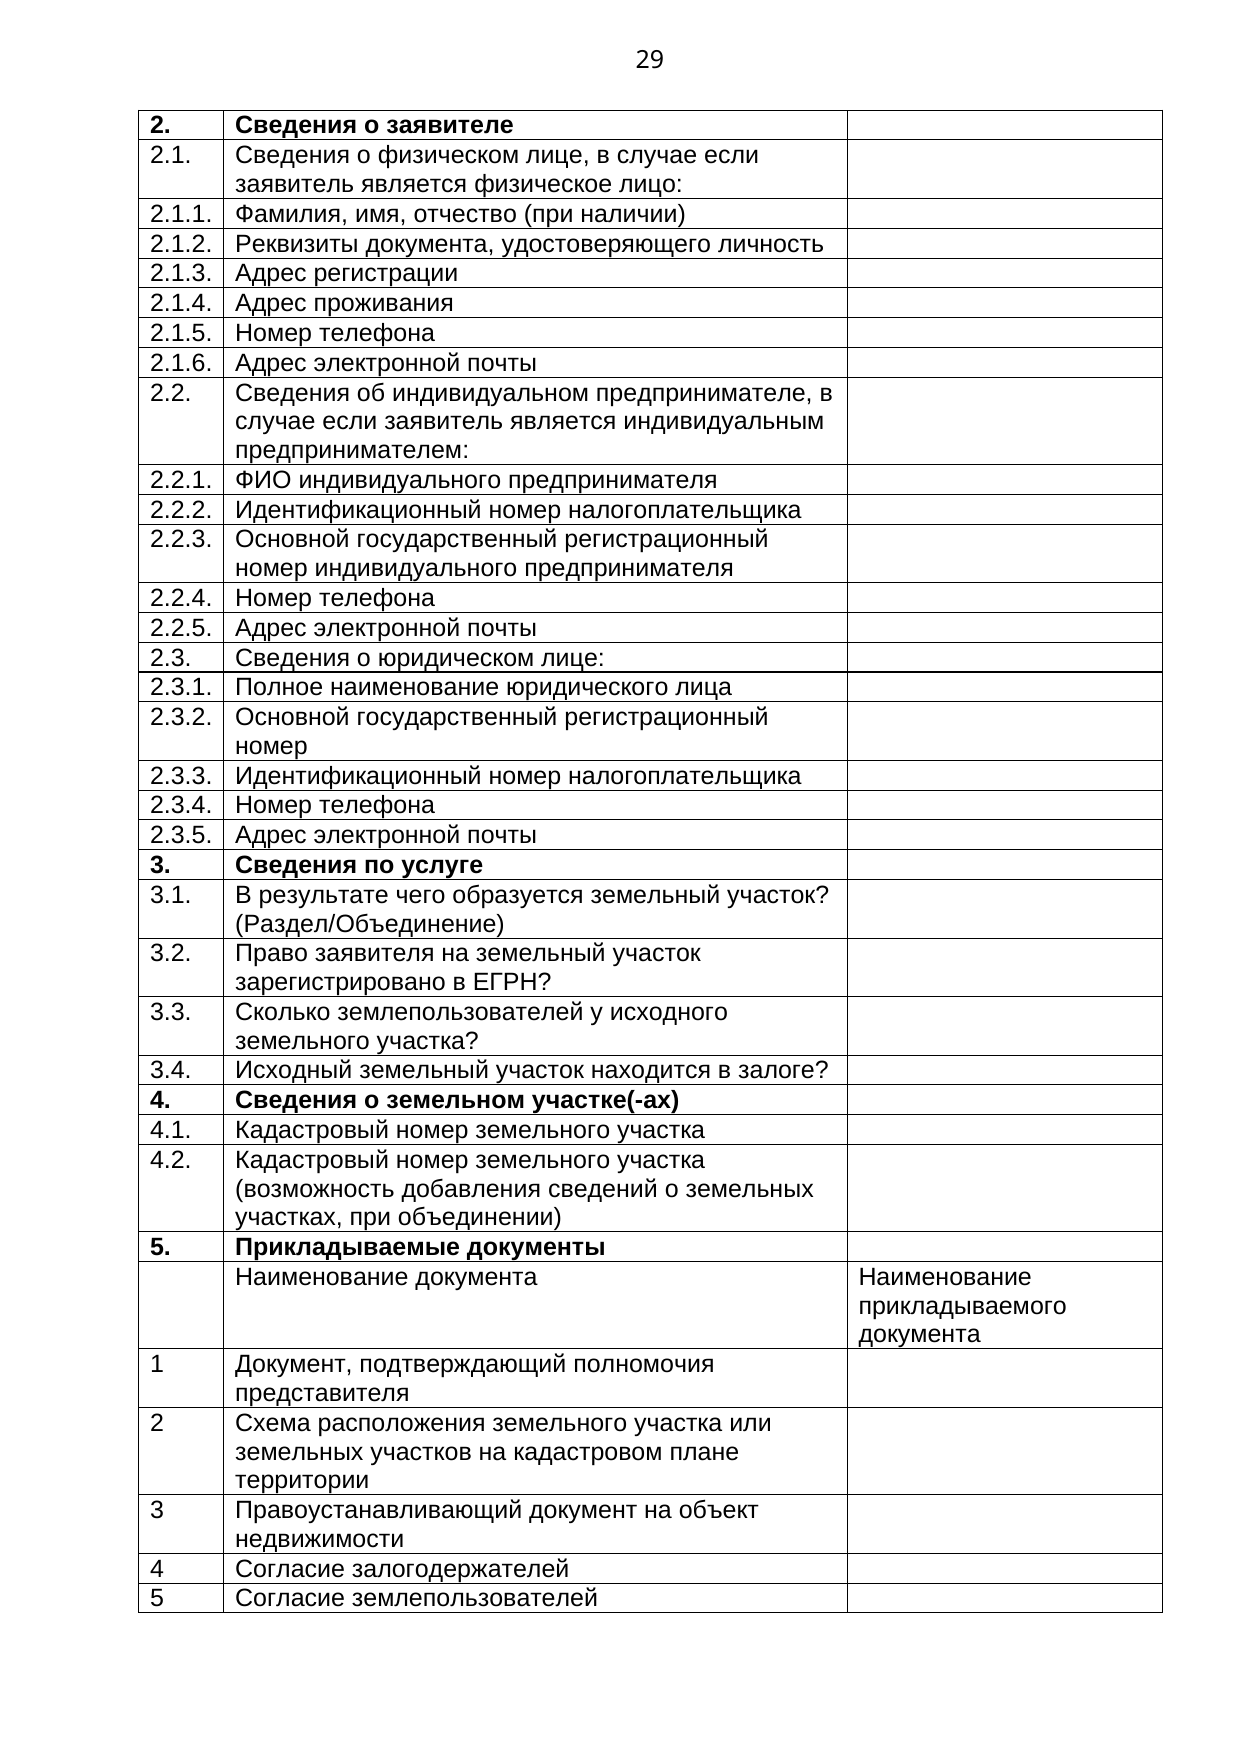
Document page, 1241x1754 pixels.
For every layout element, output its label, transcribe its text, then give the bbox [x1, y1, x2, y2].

table_cell 2.1.4. [139, 288, 223, 317]
table_cell 2.2.4. [139, 583, 223, 612]
table_cell 2.2. [139, 378, 223, 464]
table_cell 4.1. [139, 1115, 223, 1144]
table_cell Номер телефона [224, 583, 847, 612]
table_cell 2.1. [139, 140, 223, 198]
table_cell 2.1.3. [139, 259, 223, 287]
table_cell [848, 939, 1162, 996]
table_cell 3.4. [139, 1056, 223, 1084]
table_cell 2.3.5. [139, 820, 223, 849]
table_cell [848, 199, 1162, 228]
table_cell 2. [139, 111, 223, 139]
table_cell [848, 378, 1162, 464]
table_cell Сведения об индивидуальном предпринимателе, в случае если заявитель является индивидуальным предпринимателем: [224, 378, 847, 464]
table_cell [848, 1495, 1162, 1553]
table_cell [848, 229, 1162, 257]
table_cell Сведения о физическом лице, в случае если заявитель является физическое лицо: [224, 140, 847, 198]
table_cell Согласие залогодержателей [224, 1554, 847, 1582]
table_cell Основной государственный регистрационный номер индивидуального предпринимателя [224, 525, 847, 582]
table_cell Схема расположения земельного участка или земельных участков на кадастровом плане территории [224, 1408, 847, 1494]
table_cell 2.3.1. [139, 673, 223, 701]
table_cell Право заявителя на земельный участок зарегистрировано в ЕГРН? [224, 939, 847, 996]
table_cell 2.2.5. [139, 613, 223, 642]
table_cell [848, 1554, 1162, 1582]
table_cell В результате чего образуется земельный участок? (Раздел/Объединение) [224, 880, 847, 937]
table_cell ФИО индивидуального предпринимателя [224, 465, 847, 494]
table_cell [848, 1349, 1162, 1407]
table_cell Правоустанавливающий документ на объект недвижимости [224, 1495, 847, 1553]
table_cell [848, 288, 1162, 317]
table_cell Сколько землепользователей у исходного земельного участка? [224, 997, 847, 1054]
table_cell [848, 702, 1162, 760]
table_cell 4 [139, 1554, 223, 1582]
table_cell 1 [139, 1349, 223, 1407]
table_cell [848, 673, 1162, 701]
table_cell Идентификационный номер налогоплательщика [224, 761, 847, 789]
table_cell 2.1.6. [139, 348, 223, 377]
table_cell [848, 880, 1162, 937]
table_cell Исходный земельный участок находится в залоге? [224, 1056, 847, 1084]
table_cell Наименование прикладываемого документа [848, 1262, 1162, 1348]
table_cell 3.3. [139, 997, 223, 1054]
table_cell Адрес проживания [224, 288, 847, 317]
table_cell [848, 465, 1162, 494]
table_cell [848, 259, 1162, 287]
table_cell 2.1.1. [139, 199, 223, 228]
table_cell [848, 318, 1162, 347]
table_cell Адрес электронной почты [224, 613, 847, 642]
table_cell 4. [139, 1085, 223, 1114]
table_cell [848, 761, 1162, 789]
table_cell [848, 111, 1162, 139]
table_cell Кадастровый номер земельного участка (возможность добавления сведений о земельных участках, при объединении) [224, 1145, 847, 1231]
table_cell Сведения о юридическом лице: [224, 643, 847, 671]
table_cell Адрес электронной почты [224, 820, 847, 849]
table_cell Номер телефона [224, 791, 847, 819]
table_cell 5. [139, 1232, 223, 1261]
table_cell [848, 495, 1162, 523]
table_cell [848, 1056, 1162, 1084]
table_cell 3. [139, 850, 223, 879]
table_cell Фамилия, имя, отчество (при наличии) [224, 199, 847, 228]
table_cell Адрес электронной почты [224, 348, 847, 377]
table_cell [139, 1262, 223, 1348]
table_cell 2.2.3. [139, 525, 223, 582]
table_cell Адрес регистрации [224, 259, 847, 287]
table_cell [848, 1115, 1162, 1144]
table_cell Реквизиты документа, удостоверяющего личность [224, 229, 847, 257]
table_cell [848, 1232, 1162, 1261]
table_cell 5 [139, 1584, 223, 1612]
table_cell [848, 1408, 1162, 1494]
table_cell 2.3. [139, 643, 223, 671]
table_cell [848, 1085, 1162, 1114]
table_cell 3 [139, 1495, 223, 1553]
table_cell Полное наименование юридического лица [224, 673, 847, 701]
table_cell [848, 643, 1162, 671]
table_cell 2.3.4. [139, 791, 223, 819]
table_cell 2.2.1. [139, 465, 223, 494]
table_cell Идентификационный номер налогоплательщика [224, 495, 847, 523]
table_cell Сведения по услуге [224, 850, 847, 879]
table_cell [848, 791, 1162, 819]
table_cell [848, 997, 1162, 1054]
table_cell Кадастровый номер земельного участка [224, 1115, 847, 1144]
table_cell [848, 348, 1162, 377]
table_cell Наименование документа [224, 1262, 847, 1348]
table_cell 2.1.5. [139, 318, 223, 347]
table_cell 3.1. [139, 880, 223, 937]
table_cell [848, 1584, 1162, 1612]
table_cell Сведения о заявителе [224, 111, 847, 139]
table_cell Согласие землепользователей [224, 1584, 847, 1612]
table_cell 2.3.2. [139, 702, 223, 760]
table_cell [848, 140, 1162, 198]
table_cell Номер телефона [224, 318, 847, 347]
table_cell 2.2.2. [139, 495, 223, 523]
table_cell 2.1.2. [139, 229, 223, 257]
table_cell Прикладываемые документы [224, 1232, 847, 1261]
table_cell 2 [139, 1408, 223, 1494]
table_cell 2.3.3. [139, 761, 223, 789]
table_cell 4.2. [139, 1145, 223, 1231]
table_cell Документ, подтверждающий полномочия представителя [224, 1349, 847, 1407]
table_cell 3.2. [139, 939, 223, 996]
table_cell [848, 525, 1162, 582]
table_cell [848, 1145, 1162, 1231]
table_cell Основной государственный регистрационный номер [224, 702, 847, 760]
table_cell Сведения о земельном участке(-ах) [224, 1085, 847, 1114]
table_cell [848, 583, 1162, 612]
table_cell [848, 820, 1162, 849]
table_cell [848, 613, 1162, 642]
table_cell [848, 850, 1162, 879]
